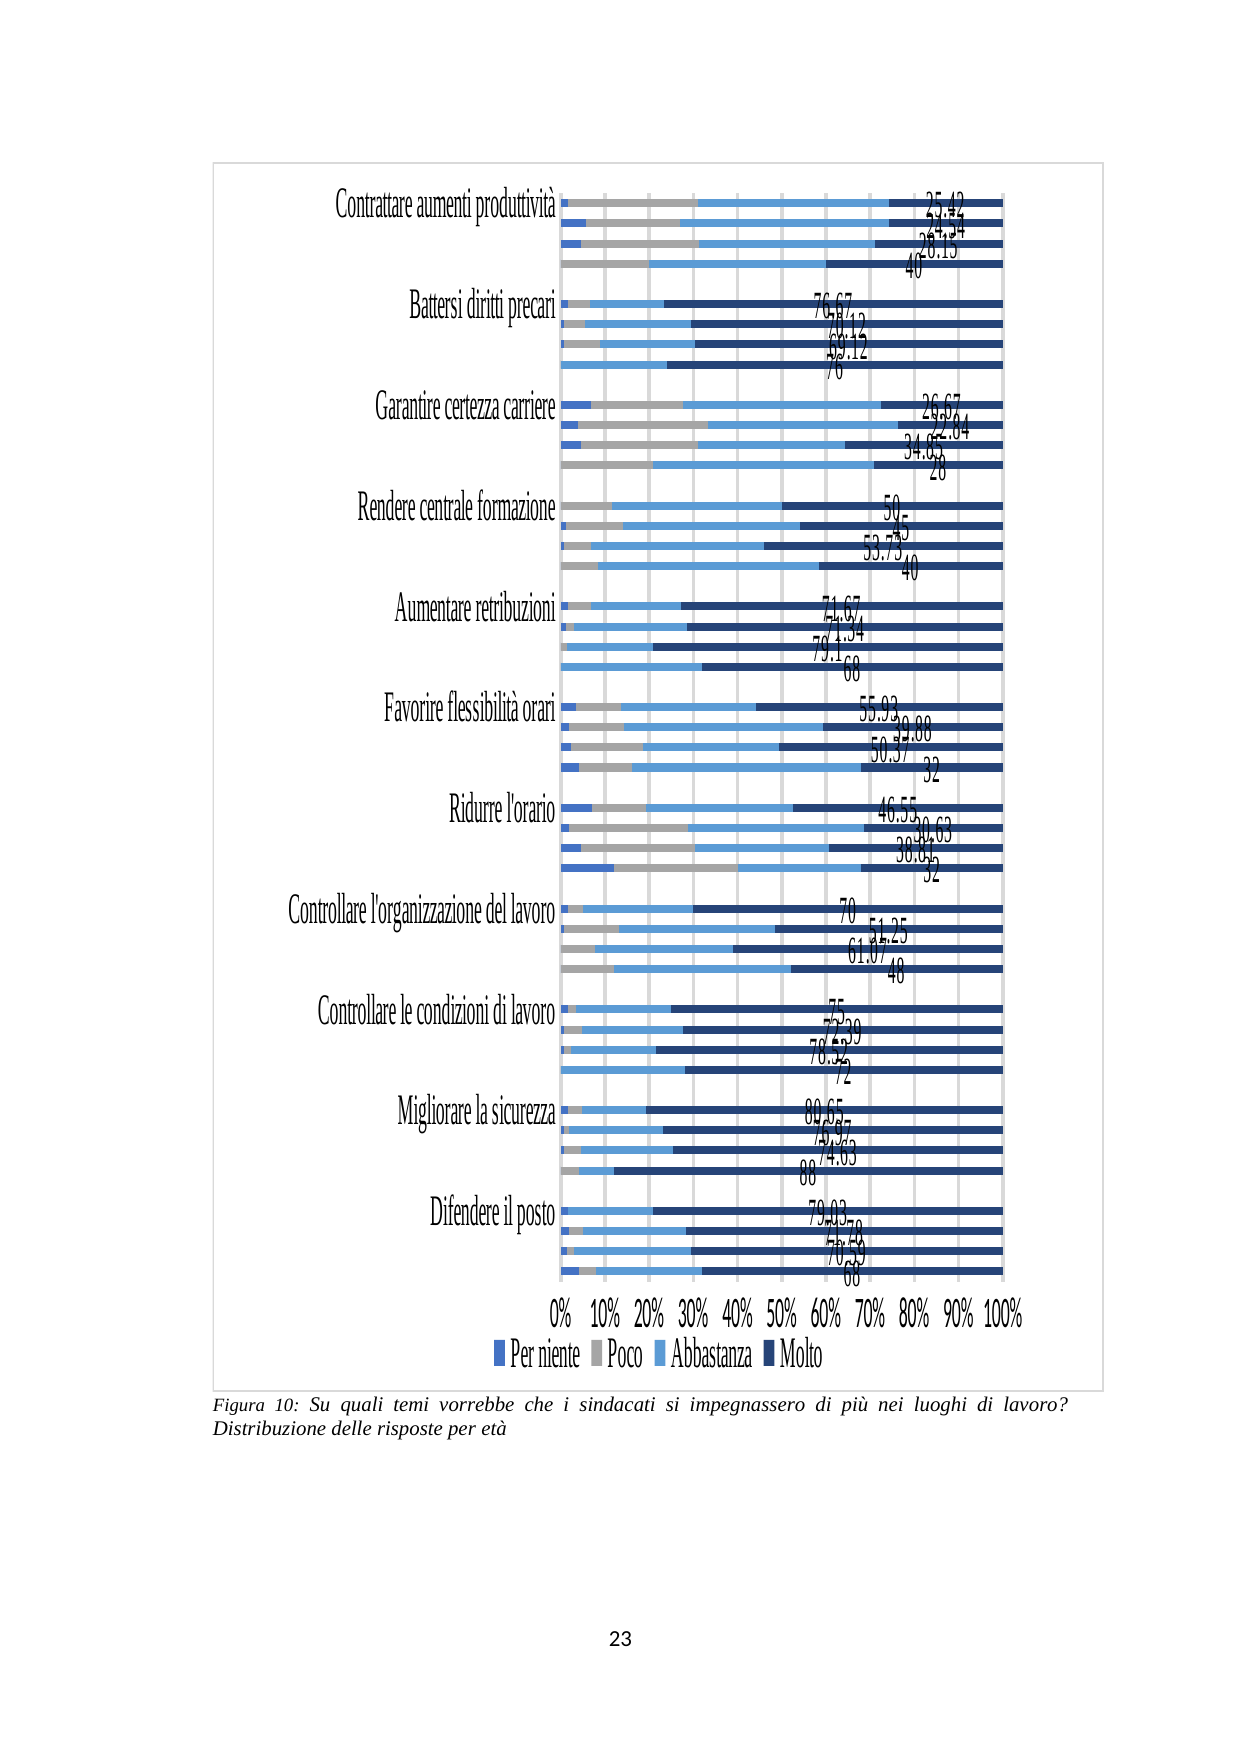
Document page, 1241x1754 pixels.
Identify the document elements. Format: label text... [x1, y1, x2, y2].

text Figura 10: Su quali temi vorrebbe che i sindacati si impegnassero di più nei luoghi di lavoro? Distribuzione delle risposte per età [213, 1392, 1072, 1440]
